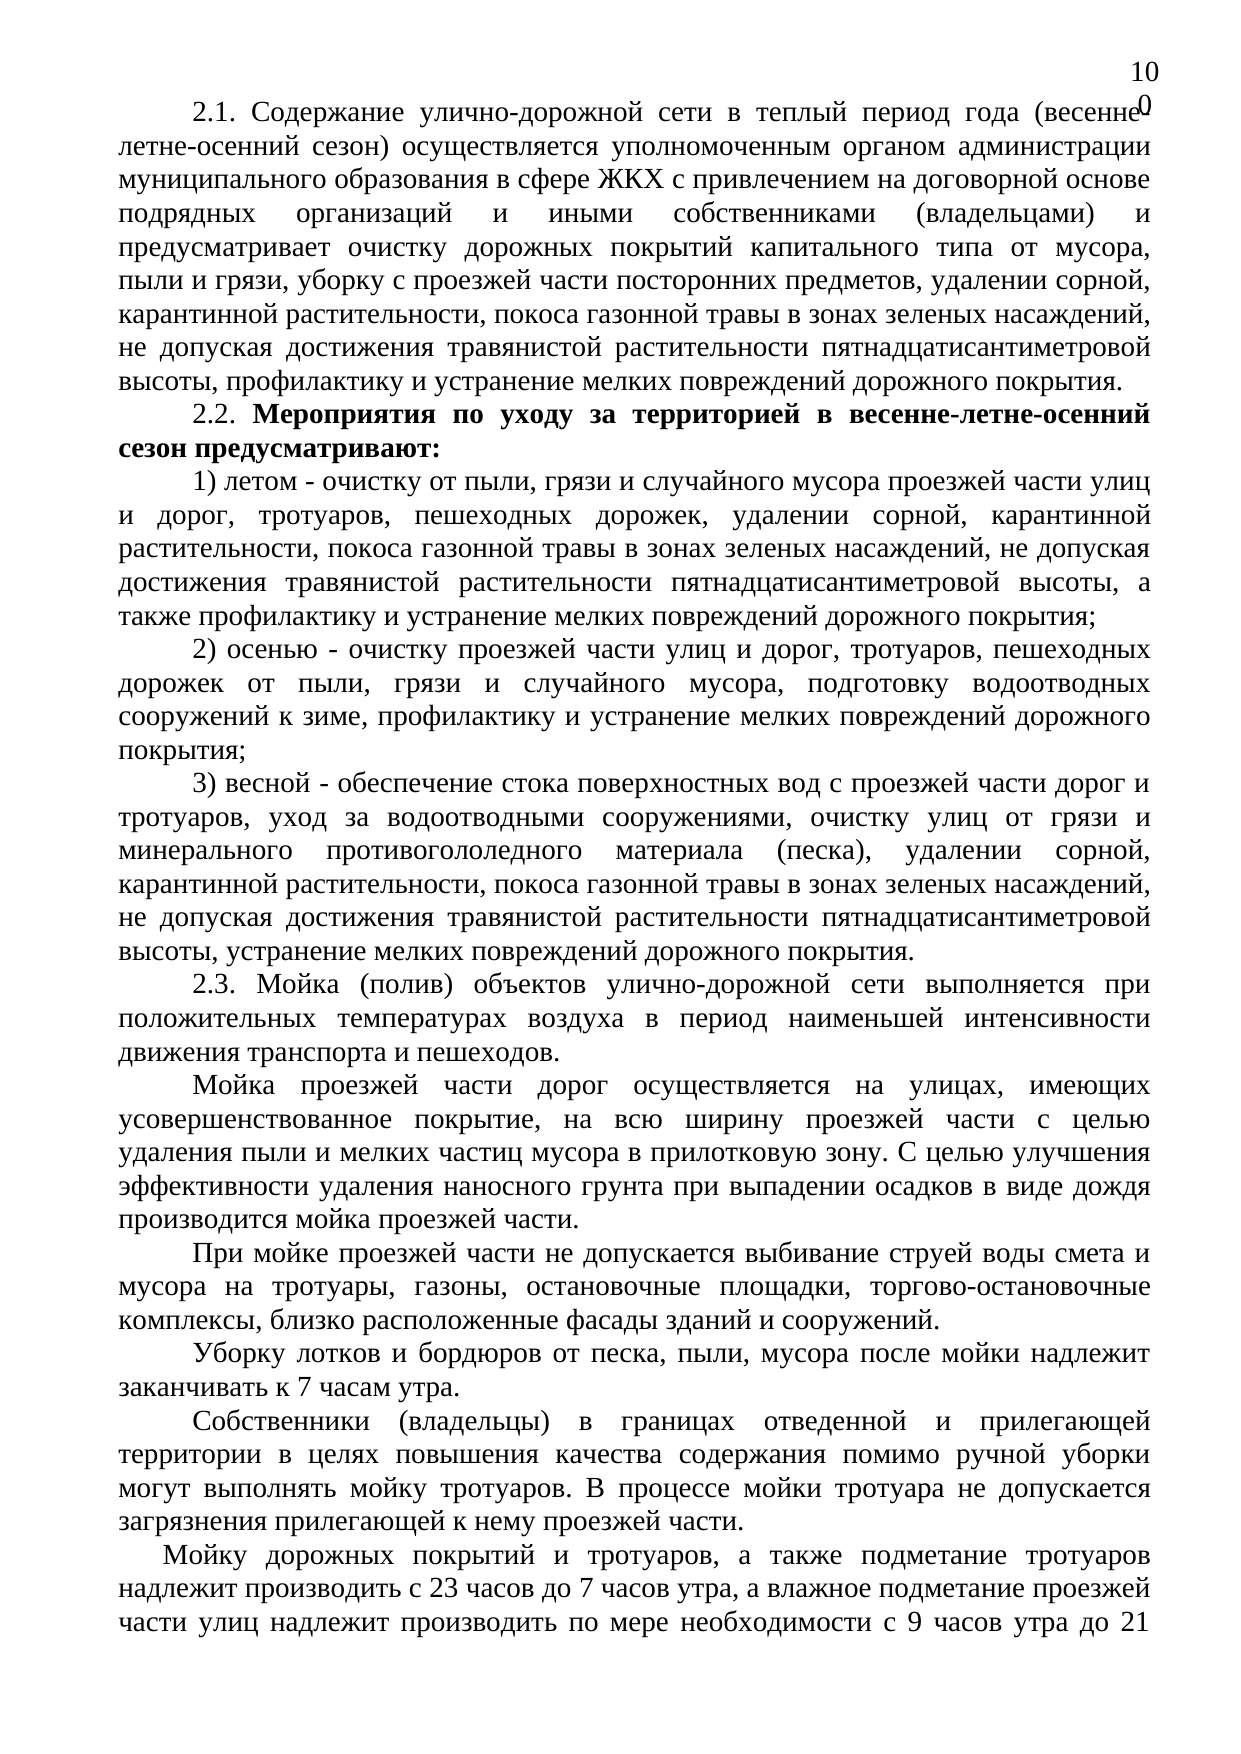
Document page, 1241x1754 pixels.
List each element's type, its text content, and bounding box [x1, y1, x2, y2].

text 2) осенью - очистку проезжей части улиц и дорог, тротуаров, пешеходных дорожек от пыли, грязи и случайного мусора, подготовку водоотводных сооружений к зиме, профилактику и устранение мелких повреждений дорожного покрытия; [118, 631, 1152, 765]
text При мойке проезжей части не допускается выбивание струей воды смета и мусора на тротуары, газоны, остановочные площадки, торгово-остановочные комплексы, близко расположенные фасады зданий и сооружений. [118, 1235, 1152, 1336]
text Мойка проезжей части дорог осуществляется на улицах, имеющих усовершенствованное покрытие, на всю ширину проезжей части с целью удаления пыли и мелких частиц мусора в прилотковую зону. С целью улучшения эффективности удаления наносного грунта при выпадении осадков в виде дождя производится мойка проезжей части. [118, 1067, 1152, 1235]
text 3) весной - обеспечение стока поверхностных вод с проезжей части дорог и тротуаров, уход за водоотводными сооружениями, очистку улиц от грязи и минерального противогололедного материала (песка), удалении сорной, карантинной растительности, покоса газонной травы в зонах зеленых насаждений, не допуская достижения травянистой растительности пятнадцатисантиметровой высоты, устранение мелких повреждений дорожного покрытия. [118, 765, 1152, 967]
text 2.3. Мойка (полив) объектов улично-дорожной сети выполняется при положительных температурах воздуха в период наименьшей интенсивности движения транспорта и пешеходов. [118, 967, 1152, 1067]
text Собственники (владельцы) в границах отведенной и прилегающей территории в целях повышения качества содержания помимо ручной уборки могут выполнять мойку тротуаров. В процессе мойки тротуара не допускается загрязнения прилегающей к нему проезжей части. [118, 1403, 1152, 1537]
text 1) летом - очистку от пыли, грязи и случайного мусора проезжей части улиц и дорог, тротуаров, пешеходных дорожек, удалении сорной, карантинной растительности, покоса газонной травы в зонах зеленых насаждений, не допуская достижения травянистой растительности пятнадцатисантиметровой высоты, а также профилактику и устранение мелких повреждений дорожного покрытия; [118, 463, 1152, 631]
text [118, 1537, 1152, 1637]
text 2.1. Содержание улично-дорожной сети в теплый период года (весенне-летне-осенний сезон) осуществляется уполномоченным органом администрации муниципального образования в сфере ЖКХ с привлечением на договорной основе подрядных организаций и иными собственниками (владельцами) и предусматривает очистку дорожных покрытий капитального типа от мусора, пыли и грязи, уборку с проезжей части посторонних предметов, удалении сорной, карантинной растительности, покоса газонной травы в зонах зеленых насаждений, не допуская достижения травянистой растительности пятнадцатисантиметровой высоты, профилактику и устранение мелких повреждений дорожного покрытия. [118, 94, 1152, 396]
text Уборку лотков и бордюров от песка, пыли, мусора после мойки надлежит заканчивать к 7 часам утра. [118, 1336, 1152, 1403]
text 2.2. Мероприятия по уходу за территорией в весенне-летне-осенний сезон предусматривают: [118, 396, 1152, 463]
